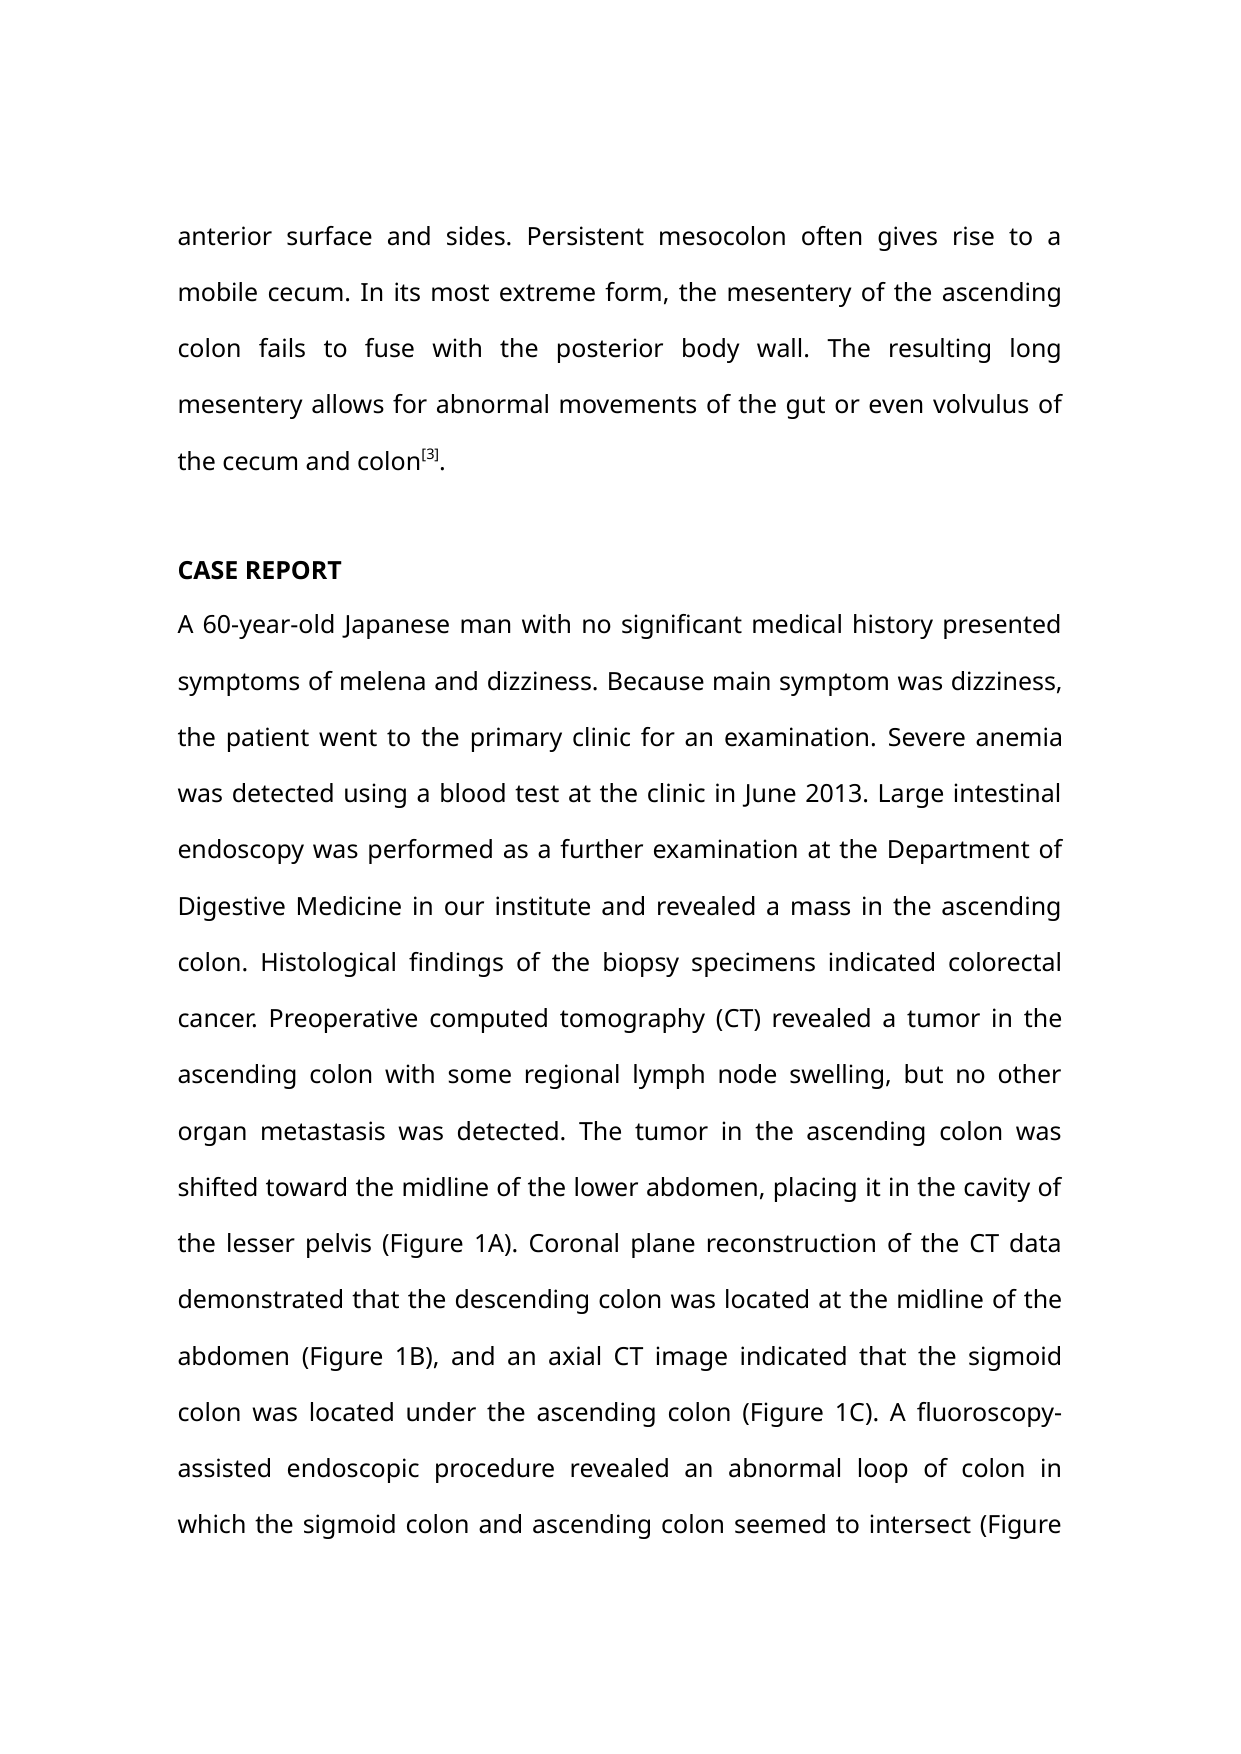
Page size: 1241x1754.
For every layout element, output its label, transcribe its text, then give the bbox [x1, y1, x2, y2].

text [177, 217, 1063, 479]
text CASE REPORT [177, 551, 1063, 588]
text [177, 605, 1063, 1543]
